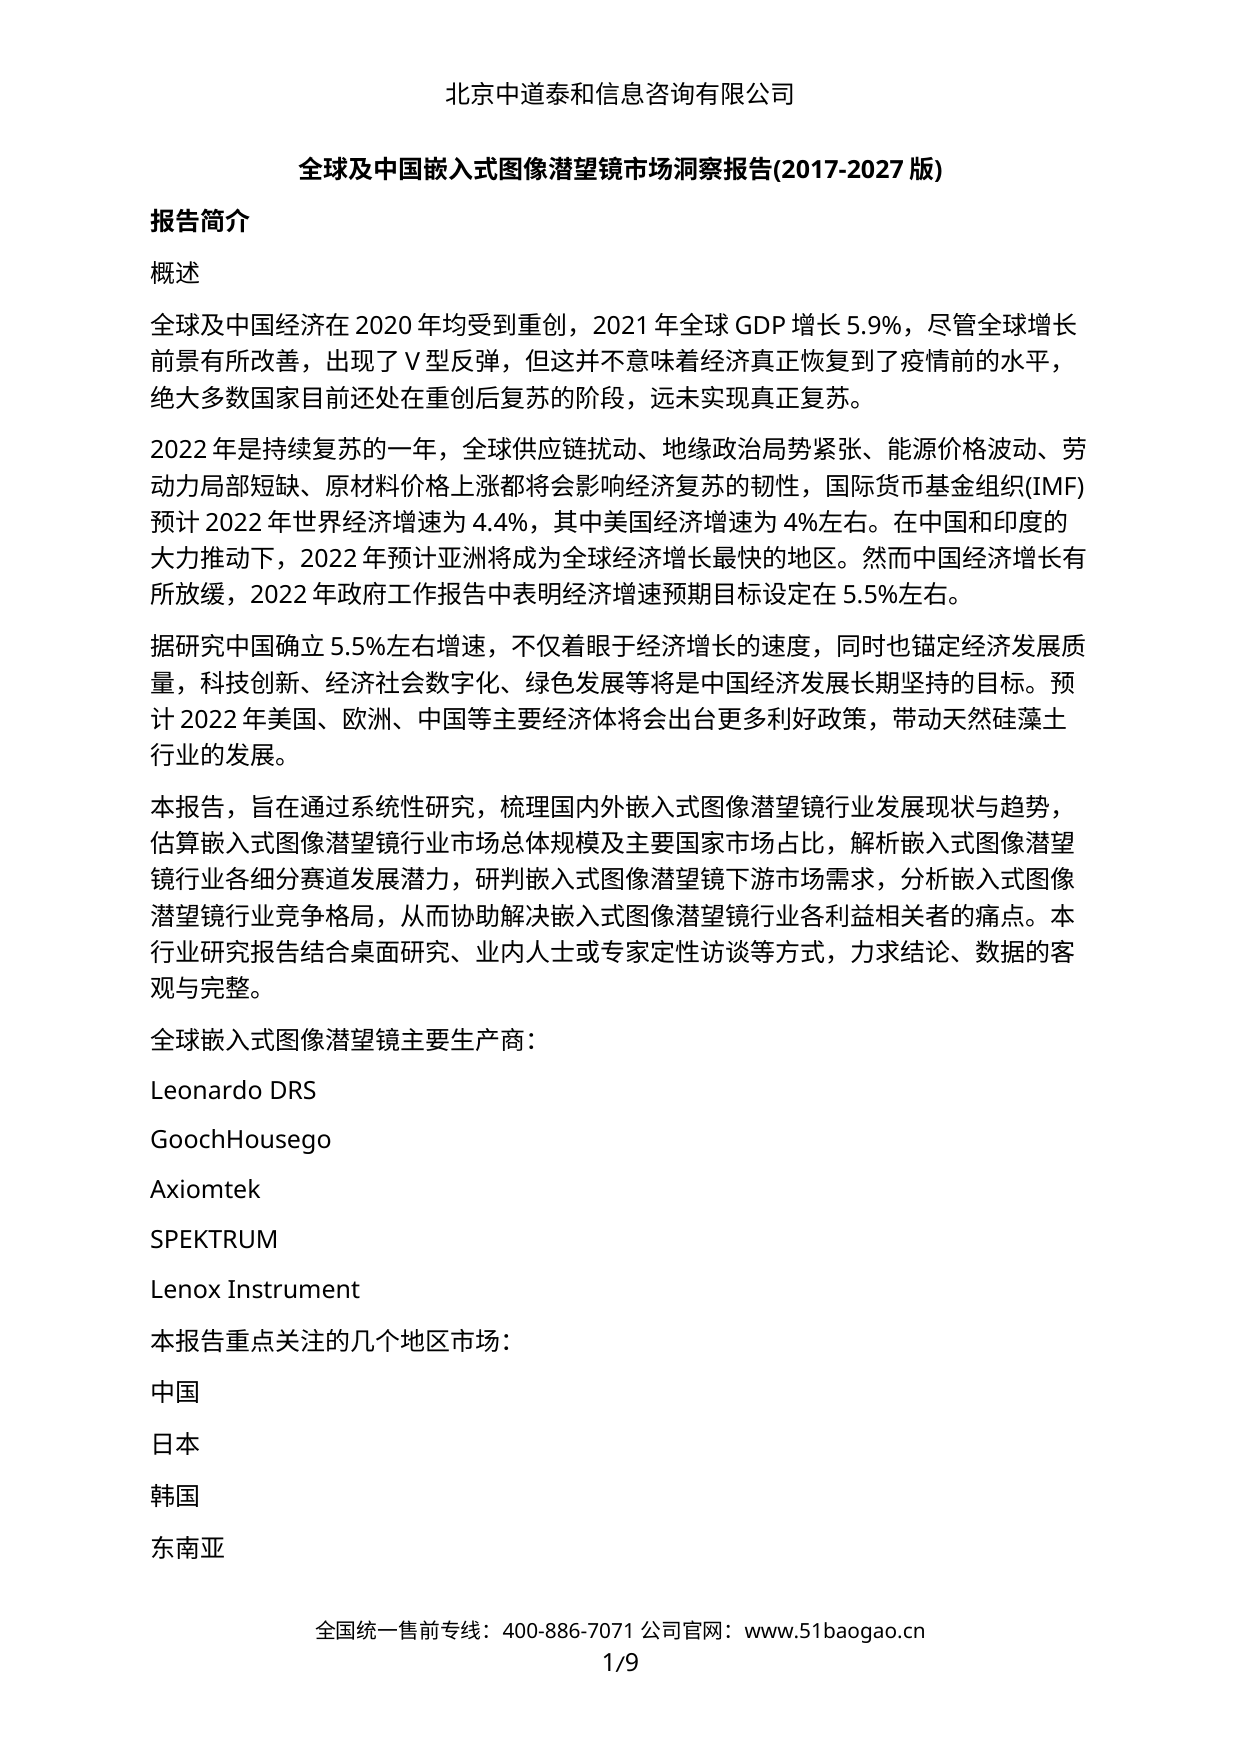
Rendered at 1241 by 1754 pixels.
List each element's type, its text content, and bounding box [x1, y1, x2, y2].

text 东南亚 [150, 1528, 1090, 1565]
text SPEKTRUM [150, 1222, 1090, 1256]
text 日本 [150, 1425, 1090, 1461]
text 本报告重点关注的几个地区市场： [150, 1321, 1090, 1357]
text 报告简介 [150, 202, 1090, 238]
text 据研究中国确立5.5%左右增速，不仅着眼于经济增长的速度，同时也锚定经济发展质量，科技创新、经济社会数字化、绿色发展等将是中国经济发展长期坚持的目标。预计2022年美国、欧洲、中国等主要经济体将会出台更多利好政策，带动天然硅藻土行业的发展。 [150, 627, 1090, 772]
text 全球嵌入式图像潜望镜主要生产商： [150, 1021, 1090, 1057]
text 本报告，旨在通过系统性研究，梳理国内外嵌入式图像潜望镜行业发展现状与趋势，估算嵌入式图像潜望镜行业市场总体规模及主要国家市场占比，解析嵌入式图像潜望镜行业各细分赛道发展潜力，研判嵌入式图像潜望镜下游市场需求，分析嵌入式图像潜望镜行业竞争格局，从而协助解决嵌入式图像潜望镜行业各利益相关者的痛点。本行业研究报告结合桌面研究、业内人士或专家定性访谈等方式，力求结论、数据的客观与完整。 [150, 787, 1090, 1005]
text 全球及中国经济在2020年均受到重创，2021年全球GDP增长5.9%，尽管全球增长前景有所改善，出现了V型反弹，但这并不意味着经济真正恢复到了疫情前的水平，绝大多数国家目前还处在重创后复苏的阶段，远未实现真正复苏。 [150, 306, 1090, 414]
text 韩国 [150, 1477, 1090, 1513]
text Leonardo DRS [150, 1072, 1090, 1107]
text GoochHousego [150, 1122, 1090, 1156]
text 全球及中国嵌入式图像潜望镜市场洞察报告(2017-2027版) [150, 150, 1090, 186]
text 概述 [150, 254, 1090, 290]
text Lenox Instrument [150, 1271, 1090, 1305]
text 2022年是持续复苏的一年，全球供应链扰动、地缘政治局势紧张、能源价格波动、劳动力局部短缺、原材料价格上涨都将会影响经济复苏的韧性，国际货币基金组织(IMF)预计2022年世界经济增速为4.4%，其中美国经济增速为4%左右。在中国和印度的大力推动下，2022年预计亚洲将成为全球经济增长最快的地区。然而中国经济增长有所放缓，2022年政府工作报告中表明经济增速预期目标设定在5.5%左右。 [150, 430, 1090, 611]
text 中国 [150, 1373, 1090, 1409]
text Axiomtek [150, 1172, 1090, 1206]
